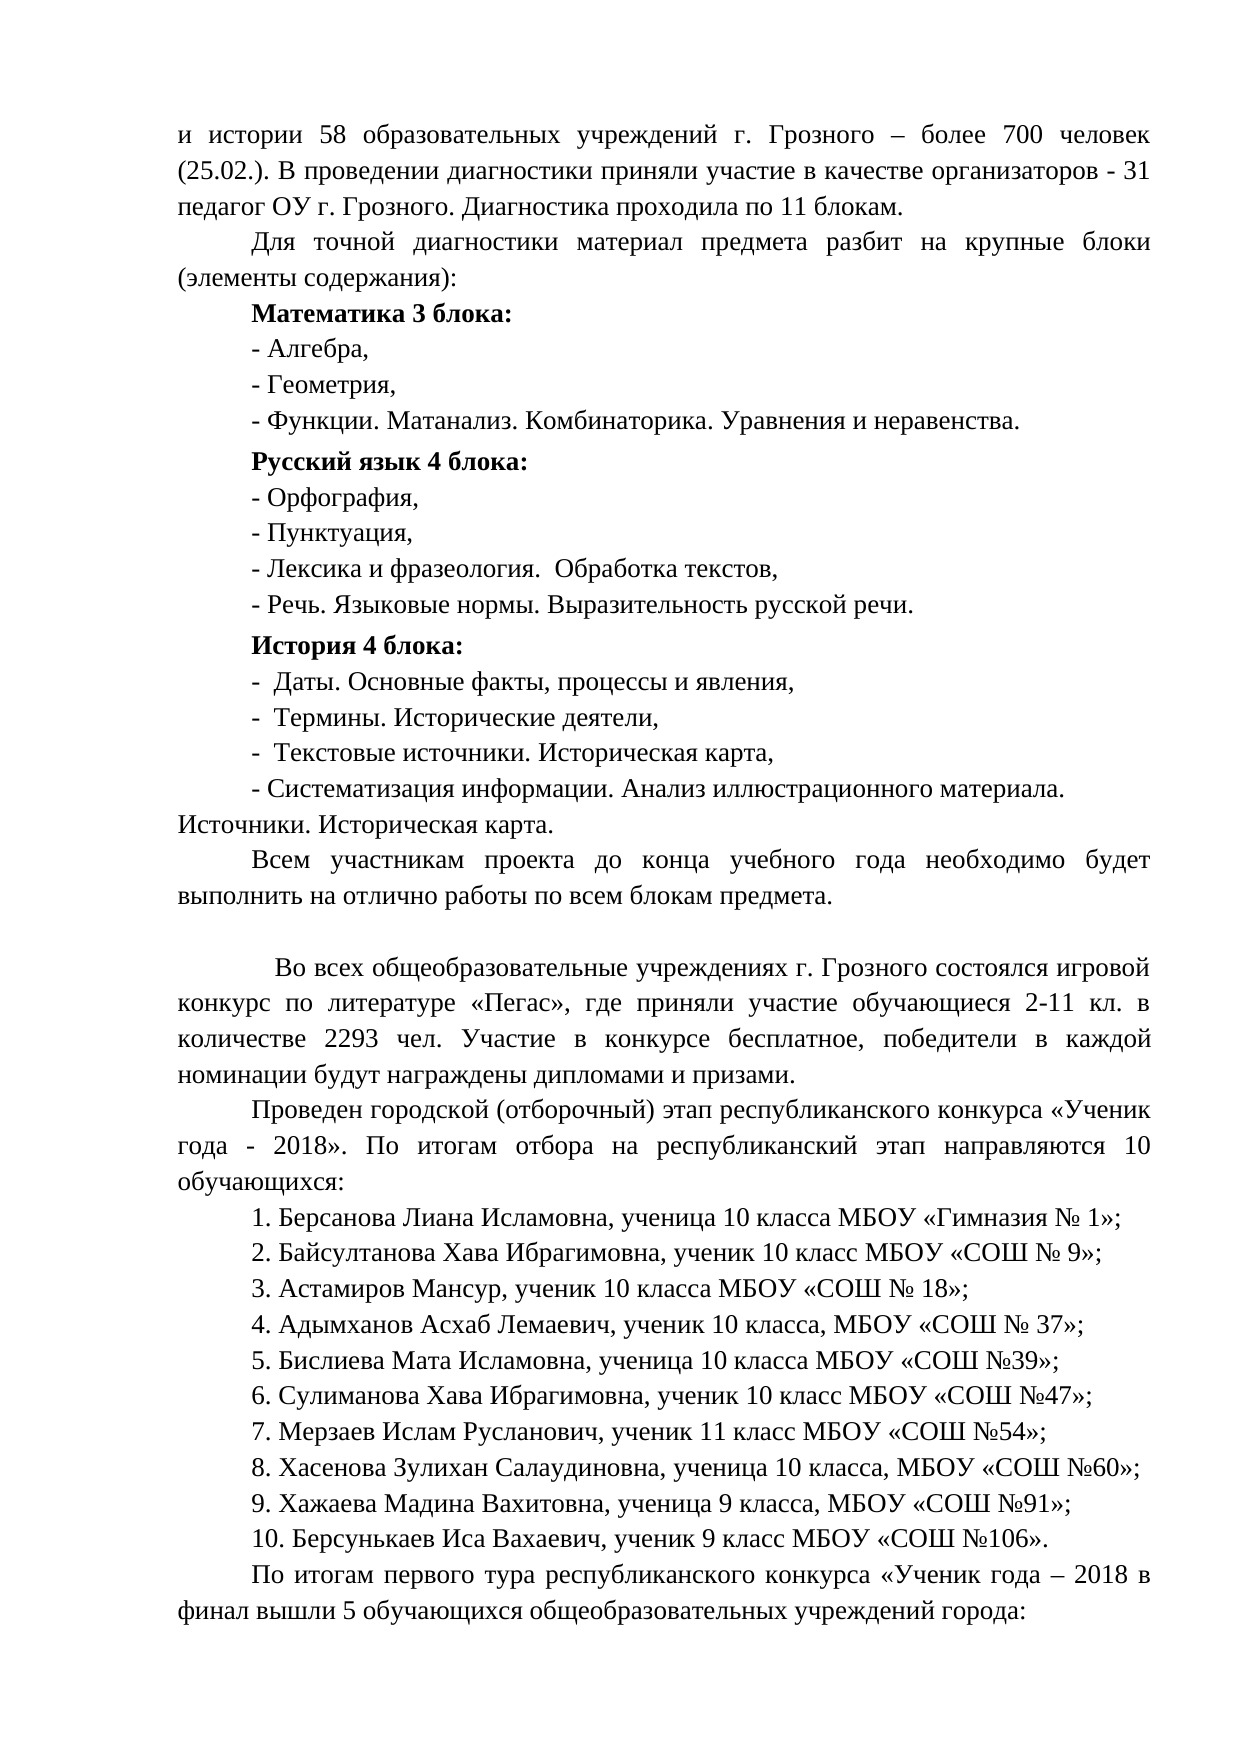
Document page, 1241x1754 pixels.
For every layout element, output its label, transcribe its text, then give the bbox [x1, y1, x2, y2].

text - Текстовые источники. Историческая карта, [177, 736, 1152, 767]
text Русский язык 4 блока: [177, 445, 1152, 476]
text - Пунктуация, [177, 517, 1152, 548]
text История 4 блока: [177, 629, 1152, 660]
text 7. Мерзаев Ислам Русланович, ученик 11 класс МБОУ «СОШ №54»; [177, 1415, 1152, 1446]
text 2. Байсултанова Хава Ибрагимовна, ученик 10 класс МБОУ «СОШ № 9»; [177, 1237, 1152, 1268]
text - Систематизация информации. Анализ иллюстрационного материала. Источники. Историческая карта. [177, 772, 1152, 839]
text 3. Астамиров Мансур, ученик 10 класса МБОУ «СОШ № 18»; [177, 1272, 1152, 1303]
text - Орфография, [177, 481, 1152, 512]
text Проведен городской (отборочный) этап республиканского конкурса «Ученик года - 2018». По итогам отбора на республиканский этап направляются 10 обучающихся: [177, 1094, 1152, 1196]
text - Алгебра, [177, 332, 1152, 364]
text 1. Берсанова Лиана Исламовна, ученица 10 класса МБОУ «Гимназия № 1»; [177, 1201, 1152, 1232]
text 10. Берсунькаев Иса Вахаевич, ученик 9 класс МБОУ «СОШ №106». [177, 1522, 1152, 1553]
text 4. Адымханов Асхаб Лемаевич, ученик 10 класса, МБОУ «СОШ № 37»; [177, 1308, 1152, 1339]
text - Термины. Исторические деятели, [177, 701, 1152, 732]
text Математика 3 блока: [177, 297, 1152, 328]
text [177, 118, 1152, 221]
text - Лексика и фразеология. Обработка текстов, [177, 552, 1152, 583]
text 6. Сулиманова Хава Ибрагимовна, ученик 10 класс МБОУ «СОШ №47»; [177, 1379, 1152, 1411]
text Всем участникам проекта до конца учебного года необходимо будет выполнить на отлично работы по всем блокам предмета. [177, 843, 1152, 910]
text Во всех общеобразовательные учреждениях г. Грозного состоялся игровой конкурс по литературе «Пегас», где приняли участие обучающиеся 2-11 кл. в количестве 2293 чел. Участие в конкурсе бесплатное, победители в каждой номинации будут награждены дипломами и призами. [177, 951, 1152, 1089]
text - Даты. Основные факты, процессы и явления, [177, 665, 1152, 696]
text - Речь. Языковые нормы. Выразительность русской речи. [177, 588, 1152, 619]
text По итогам первого тура республиканского конкурса «Ученик года – 2018 в финал вышли 5 обучающихся общеобразовательных учреждений города: [177, 1558, 1152, 1625]
text - Геометрия, [177, 368, 1152, 399]
text 8. Хасенова Зулихан Салаудиновна, ученица 10 класса, МБОУ «СОШ №60»; [177, 1451, 1152, 1482]
text Для точной диагностики материал предмета разбит на крупные блоки (элементы содержания): [177, 225, 1152, 292]
text - Функции. Матанализ. Комбинаторика. Уравнения и неравенства. [177, 404, 1152, 435]
text 9. Хажаева Мадина Вахитовна, ученица 9 класса, МБОУ «СОШ №91»; [177, 1487, 1152, 1518]
text 5. Бислиева Мата Исламовна, ученица 10 класса МБОУ «СОШ №39»; [177, 1344, 1152, 1375]
